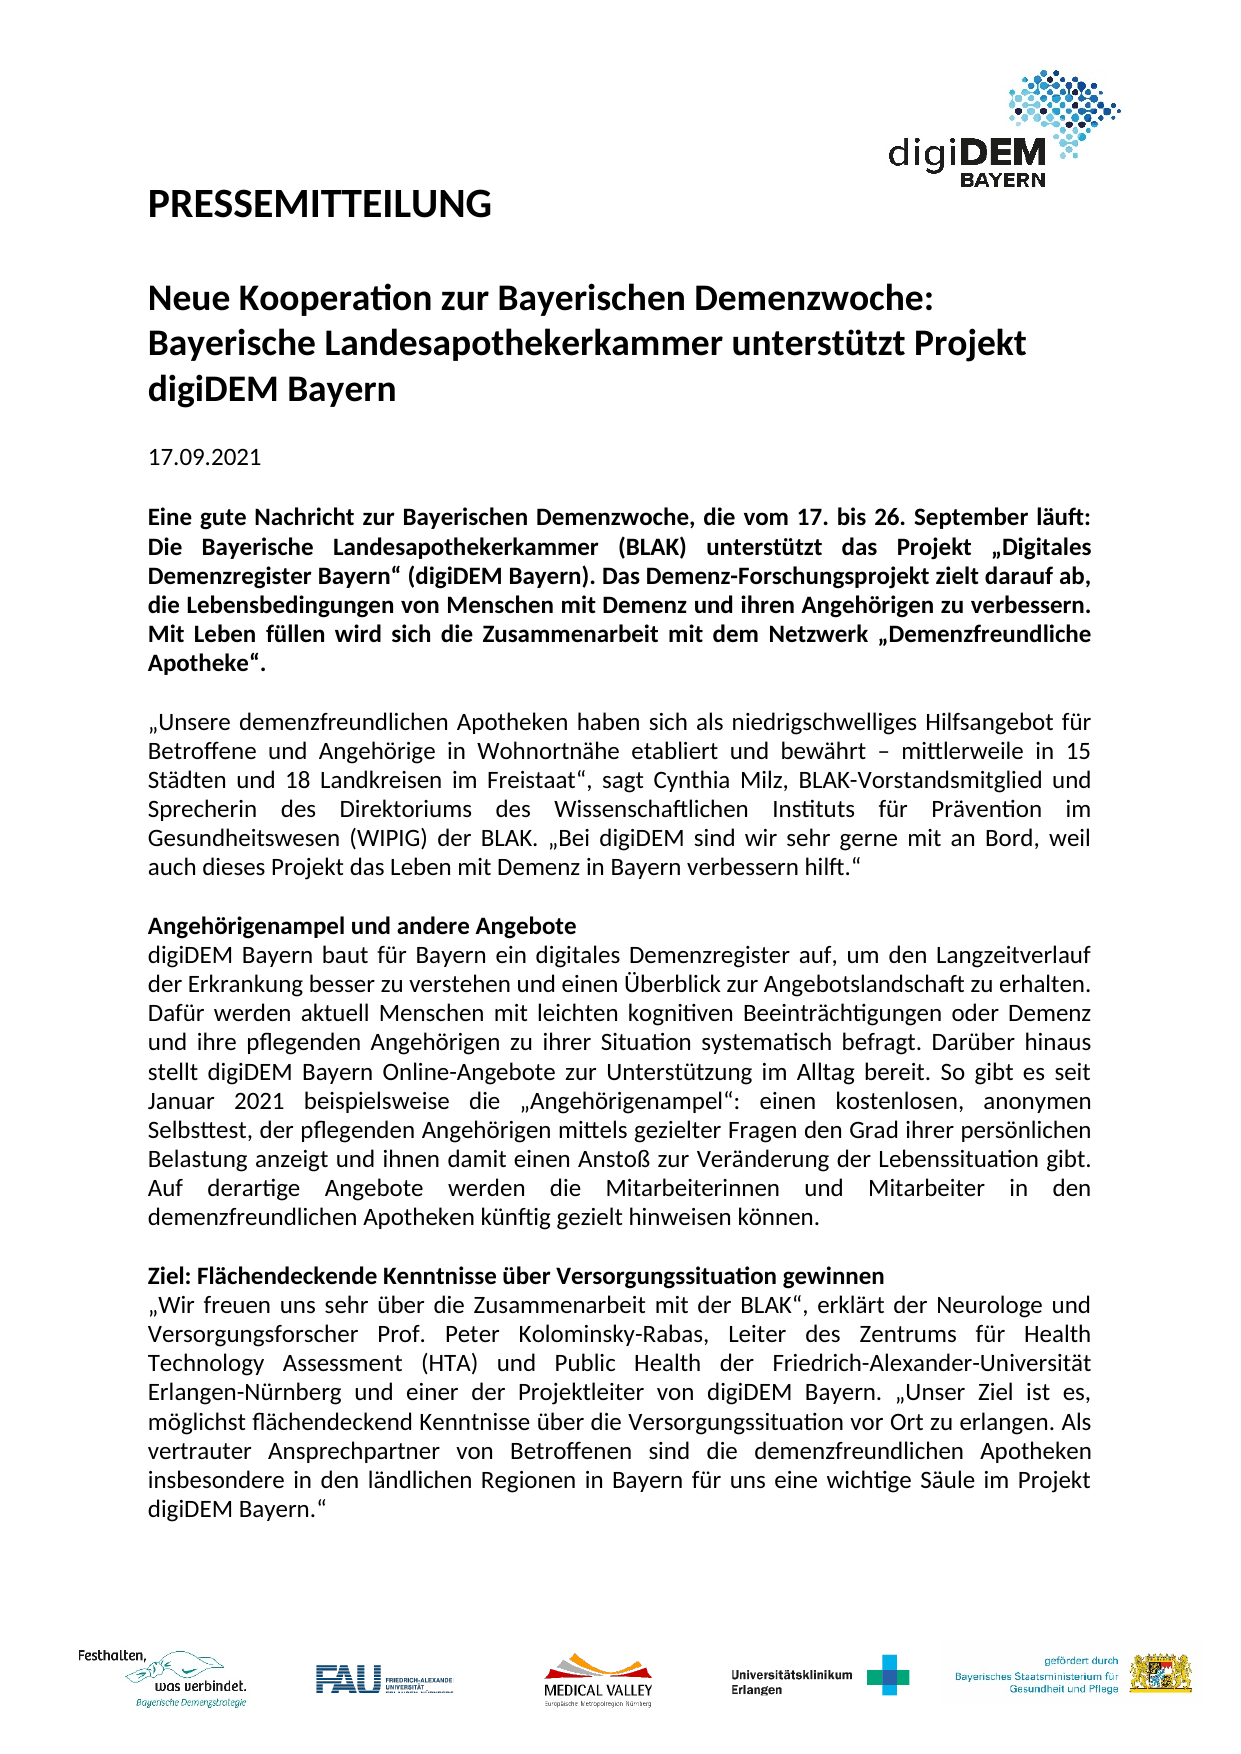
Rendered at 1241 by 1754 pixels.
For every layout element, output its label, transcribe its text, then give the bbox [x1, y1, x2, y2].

text Bayerische Landesapothekerkammer unterstützt Projekt digiDEM Bayern [148, 319, 1093, 411]
text „Unsere demenzfreundlichen Apotheken haben sich als niedrigschwelliges Hilfsangebot für Betroffene und Angehörige in Wohnortnähe etabliert und bewährt – mittlerweile in 15 Städten und 18 Landkreisen im Freistaat“, sagt Cynthia Milz, BLAK-Vorstandsmitglied und Sprecherin des Direktoriums des Wissenschaftlichen Instituts für Prävention im Gesundheitswesen (WIPIG) der BLAK. „Bei digiDEM sind wir sehr gerne mit an Bord, weil auch dieses Projekt das Leben mit Demenz in Bayern verbessern hilft.“ [148, 707, 1093, 882]
picture [731, 1654, 910, 1696]
text Neue Kooperation zur Bayerischen Demenzwoche: [148, 273, 1093, 319]
text Eine gute Nachricht zur Bayerischen Demenzwoche, die vom 17. bis 26. September läuft: Die Bayerische Landesapothekerkammer (BLAK) unterstützt das Projekt „Digitales Demenzregister Bayern“ (digiDEM Bayern). Das Demenz-Forschungsprojekt zielt darauf ab, die Lebensbedingungen von Menschen mit Demenz und ihren Angehörigen zu verbessern. Mit Leben füllen wird sich die Zusammenarbeit mit dem Netzwerk „Demenzfreundliche Apotheke“. [148, 502, 1093, 677]
text „Wir freuen uns sehr über die Zusammenarbeit mit der BLAK“, erklärt der Neurologe und Versorgungsforscher Prof. Peter Kolominsky-Rabas, Leiter des Zentrums für Health Technology Assessment (HTA) und Public Health der Friedrich-Alexander-Universität Erlangen-Nürnberg und einer der Projektleiter von digiDEM Bayern. „Unser Ziel ist es, möglichst flächendeckend Kenntnisse über die Versorgungssituation vor Ort zu erlangen. Als vertrauter Ansprechpartner von Betroffenen sind die demenzfreundlichen Apotheken insbesondere in den ländlichen Regionen in Bayern für uns eine wichtige Säule im Projekt digiDEM Bayern.“ [148, 1290, 1093, 1523]
text digiDEM Bayern baut für Bayern ein digitales Demenzregister auf, um den Langzeitverlauf der Erkrankung besser zu verstehen und einen Überblick zur Angebotslandschaft zu erhalten. Dafür werden aktuell Menschen mit leichten kognitiven Beeinträchtigungen oder Demenz und ihre pflegenden Angehörigen zu ihrer Situation systematisch befragt. Darüber hinaus stellt digiDEM Bayern Online-Angebote zur Unterstützung im Alltag bereit. So gibt es seit Januar 2021 beispielsweise die „Angehörigenampel“: einen kostenlosen, anonymen Selbsttest, der pflegenden Angehörigen mittels gezielter Fragen den Grad ihrer persönlichen Belastung anzeigt und ihnen damit einen Anstoß zur Veränderung der Lebenssituation gibt. Auf derartige Angebote werden die Mitarbeiterinnen und Mitarbeiter in den demenzfreundlichen Apotheken künftig gezielt hinweisen können. [148, 940, 1093, 1232]
text Ziel: Flächendeckende Kenntnisse über Versorgungssituation gewinnen [148, 1261, 1093, 1290]
text PRESSEMITTEILUNG [148, 177, 1093, 228]
picture [542, 1645, 652, 1712]
picture [939, 1640, 1205, 1703]
picture [68, 1646, 253, 1709]
picture [870, 54, 1126, 201]
text 17.09.2021 [148, 441, 1093, 472]
text Angehörigenampel und andere Angebote [148, 911, 1093, 940]
picture [315, 1664, 453, 1693]
